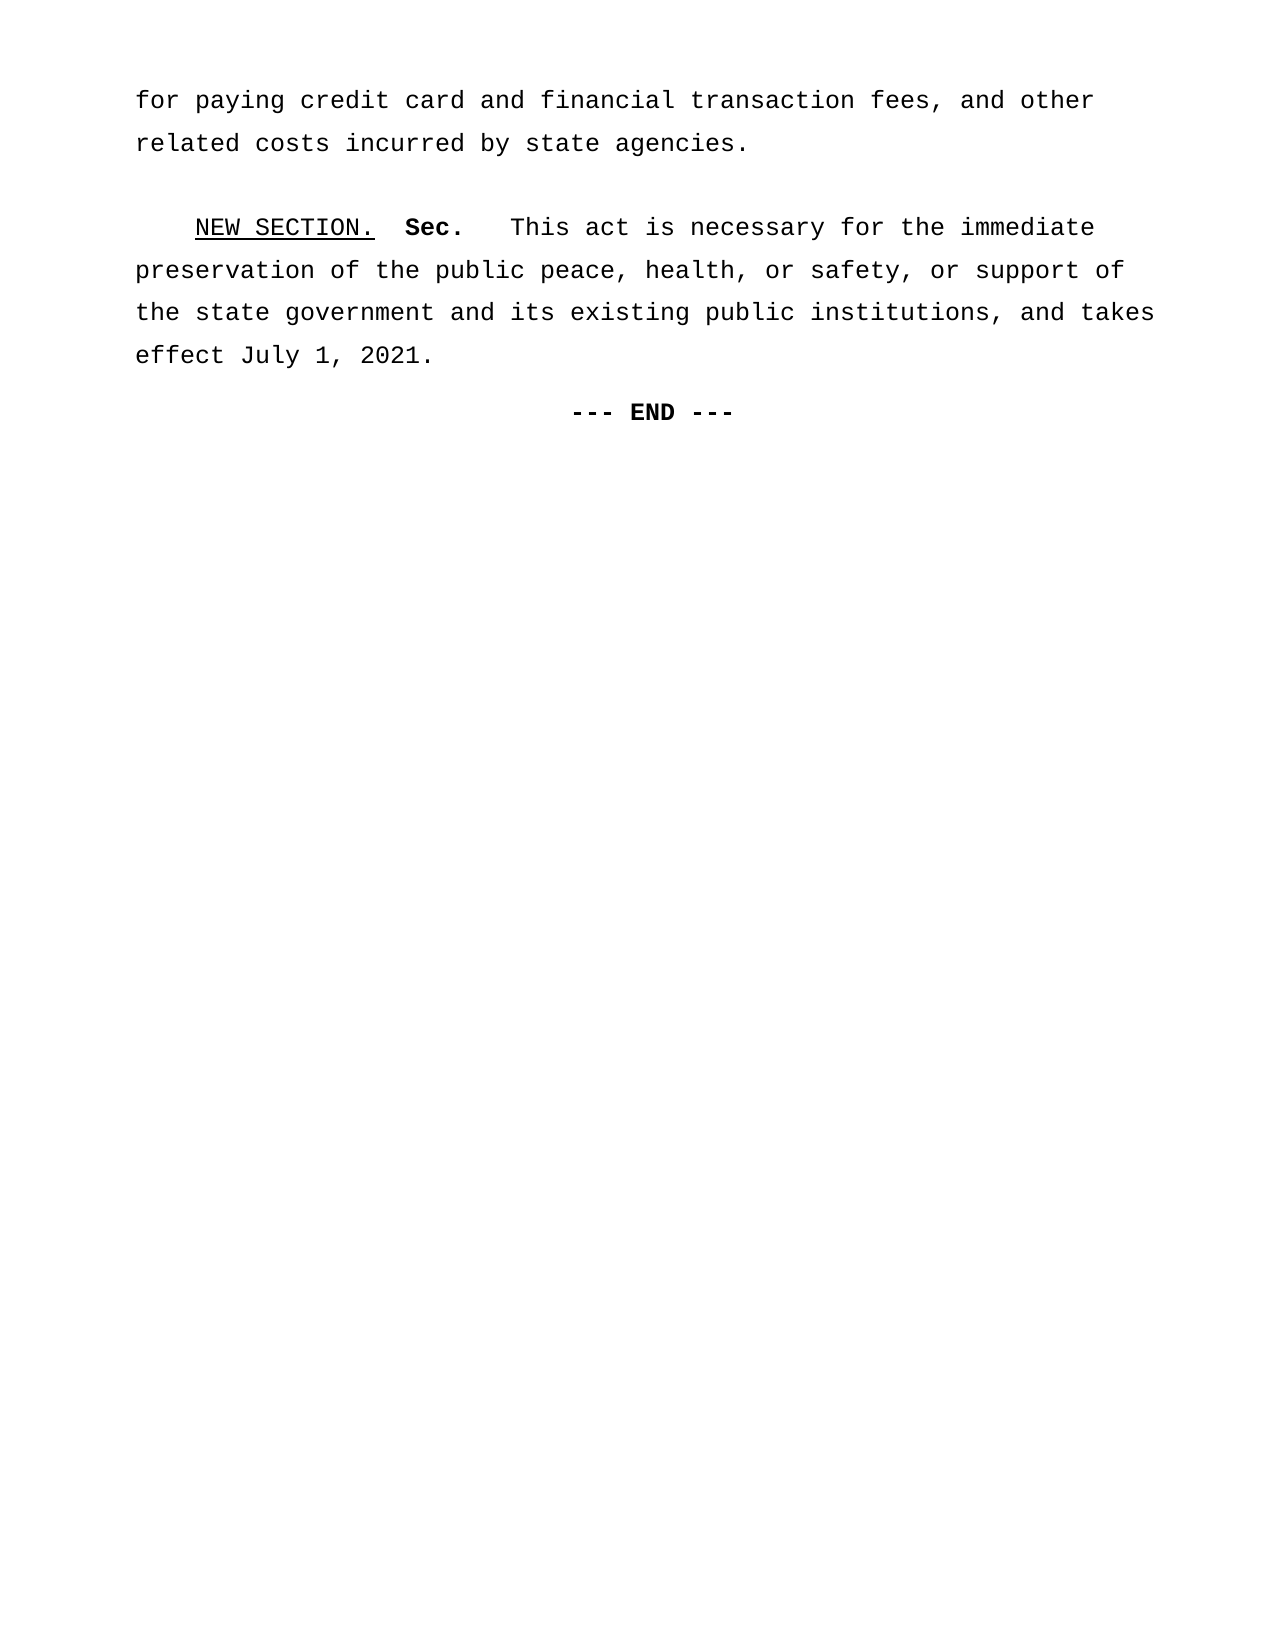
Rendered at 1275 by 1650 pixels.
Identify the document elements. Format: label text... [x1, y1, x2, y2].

text NEW SECTION. Sec. This act is necessary for the immediate preservation of the public peace, health, or safety, or support of the state government and its existing public institutions, and takes effect July 1, 2021. [135, 202, 1170, 372]
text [135, 75, 1170, 160]
text --- END --- [135, 400, 1170, 428]
